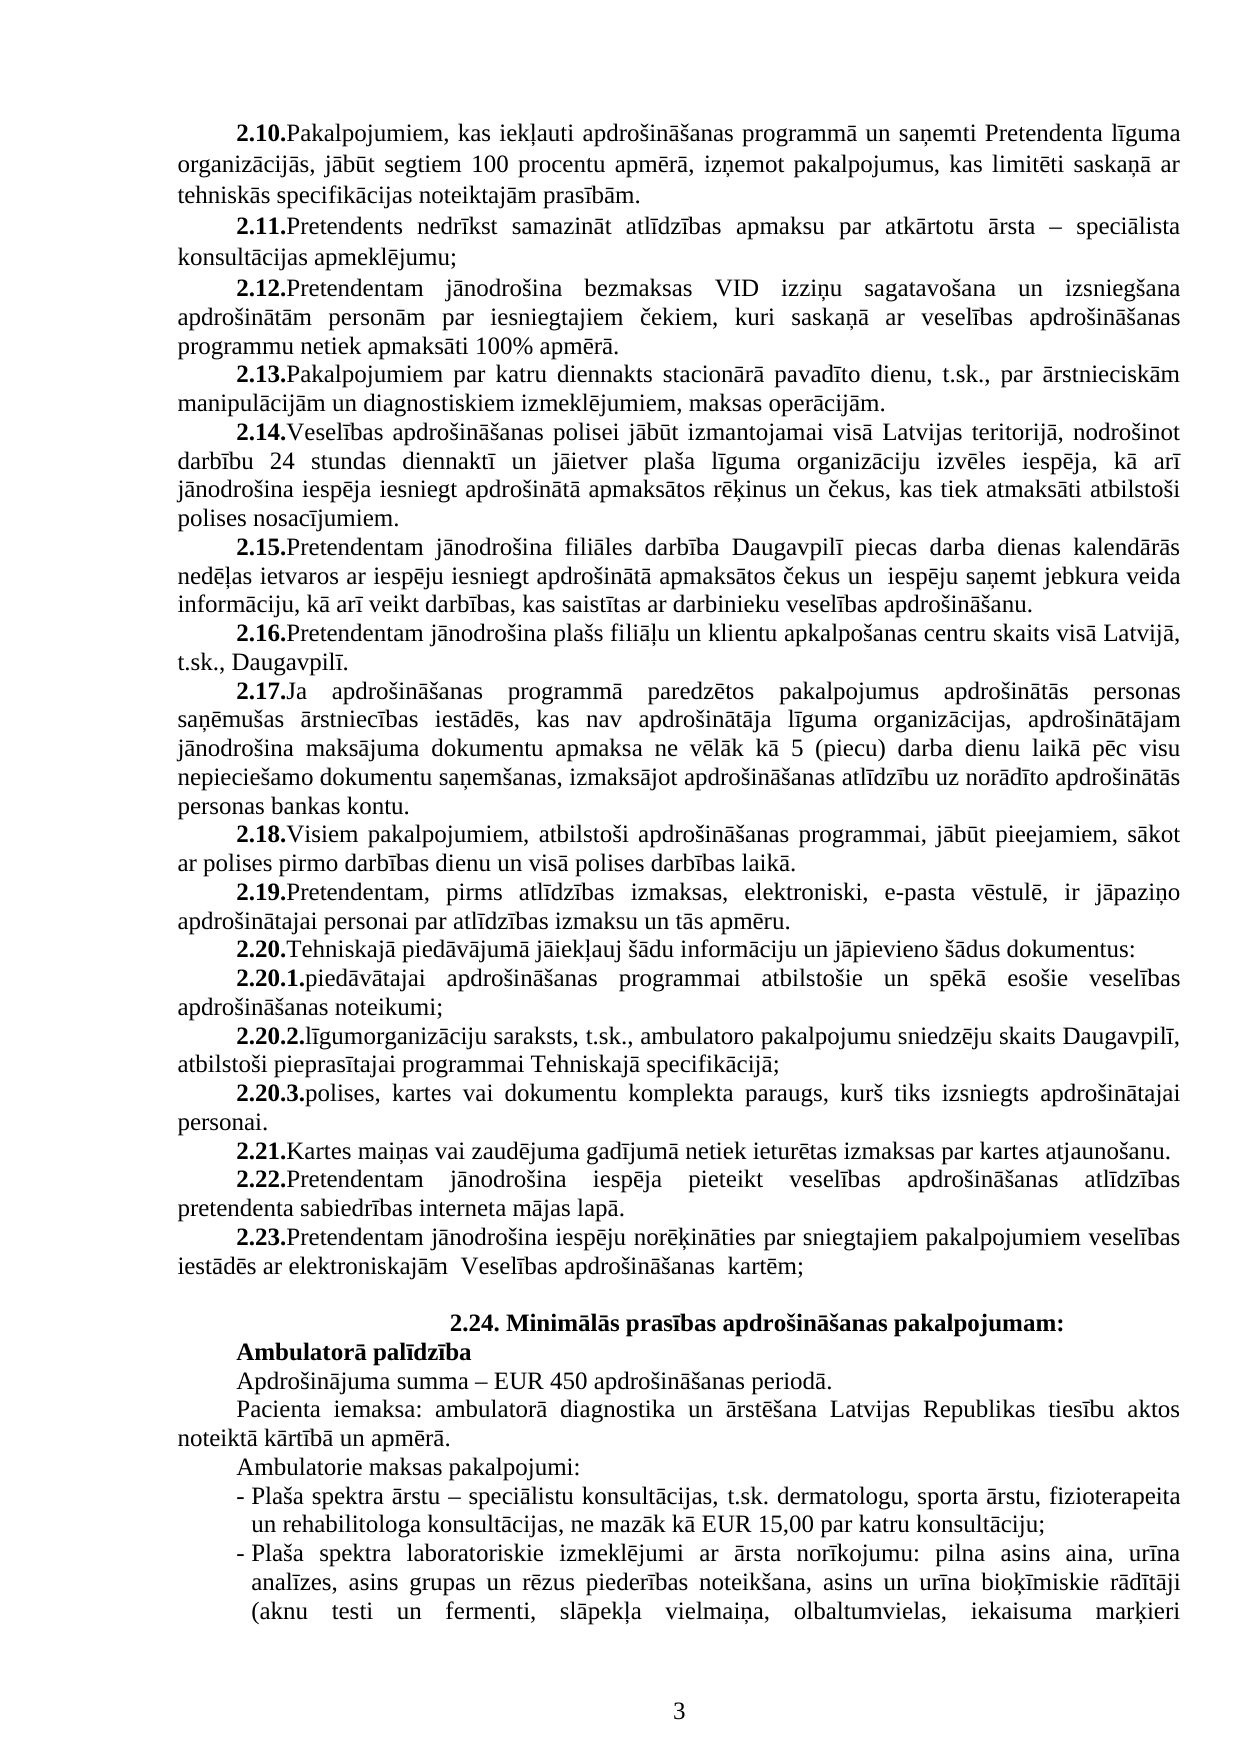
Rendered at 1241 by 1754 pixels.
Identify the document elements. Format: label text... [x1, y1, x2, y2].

text Ambulatorie maksas pakalpojumi: [177, 1452, 1181, 1481]
text 2.10.Pakalpojumiem, kas iekļauti apdrošināšanas programmā un saņemti Pretendenta līguma organizācijās, jābūt segtiem 100 procentu apmērā, izņemot pakalpojumus, kas limitēti saskaņā ar tehniskās specifikācijas noteiktajām prasībām. [177, 118, 1181, 209]
text 2.21.Kartes maiņas vai zaudējuma gadījumā netiek ieturētas izmaksas par kartes atjaunošanu. [177, 1136, 1181, 1164]
text 2.20.3.polises, kartes vai dokumentu komplekta paraugs, kurš tiks izsniegts apdrošinātajai personai. [177, 1078, 1181, 1136]
text 2.11.Pretendents nedrīkst samazināt atlīdzības apmaksu par atkārtotu ārsta – speciālista konsultācijas apmeklējumu; [177, 211, 1181, 271]
text 2.13.Pakalpojumiem par katru diennakts stacionārā pavadīto dienu, t.sk., par ārstnieciskām manipulācijām un diagnostiskiem izmeklējumiem, maksas operācijām. [177, 359, 1181, 417]
text 2.14.Veselības apdrošināšanas polisei jābūt izmantojamai visā Latvijas teritorijā, nodrošinot darbību 24 stundas diennaktī un jāietver plaša līguma organizāciju izvēles iespēja, kā arī jānodrošina iespēja iesniegt apdrošinātā apmaksātos rēķinus un čekus, kas tiek atmaksāti atbilstoši polises nosacījumiem. [177, 417, 1181, 532]
list Plaša spektra ārstu – speciālistu konsultācijas, t.sk. dermatologu, sporta ārstu, fizioterapeita un rehabilitologa konsultācijas, ne mazāk kā EUR 15,00 par katru konsultāciju; [236, 1481, 1181, 1538]
text Ambulatorā palīdzība [177, 1337, 1181, 1366]
list Minimālās prasības apdrošināšanas pakalpojumam: [333, 1308, 1181, 1337]
text 2.20.1.piedāvātajai apdrošināšanas programmai atbilstošie un spēkā esošie veselības apdrošināšanas noteikumi; [177, 963, 1181, 1021]
text 2.20.Tehniskajā piedāvājumā jāiekļauj šādu informāciju un jāpievieno šādus dokumentus: [177, 934, 1181, 963]
text 2.17.Ja apdrošināšanas programmā paredzētos pakalpojumus apdrošinātās personas saņēmušas ārstniecības iestādēs, kas nav apdrošinātāja līguma organizācijas, apdrošinātājam jānodrošina maksājuma dokumentu apmaksa ne vēlāk kā 5 (piecu) darba dienu laikā pēc visu nepieciešamo dokumentu saņemšanas, izmaksājot apdrošināšanas atlīdzību uz norādīto apdrošinātās personas bankas kontu. [177, 676, 1181, 819]
text Apdrošinājuma summa – EUR 450 apdrošināšanas periodā. [177, 1366, 1181, 1394]
text 2.18.Visiem pakalpojumiem, atbilstoši apdrošināšanas programmai, jābūt pieejamiem, sākot ar polises pirmo darbības dienu un visā polises darbības laikā. [177, 819, 1181, 877]
text 2.12.Pretendentam jānodrošina bezmaksas VID izziņu sagatavošana un izsniegšana apdrošinātām personām par iesniegtajiem čekiem, kuri saskaņā ar veselības apdrošināšanas programmu netiek apmaksāti 100% apmērā. [177, 273, 1181, 359]
text 2.20.2.līgumorganizāciju saraksts, t.sk., ambulatoro pakalpojumu sniedzēju skaits Daugavpilī, atbilstoši pieprasītajai programmai Tehniskajā specifikācijā; [177, 1021, 1181, 1078]
text 2.16.Pretendentam jānodrošina plašs filiāļu un klientu apkalpošanas centru skaits visā Latvijā, t.sk., Daugavpilī. [177, 618, 1181, 676]
text 2.23.Pretendentam jānodrošina iespēju norēķināties par sniegtajiem pakalpojumiem veselības iestādēs ar elektroniskajām Veselības apdrošināšanas kartēm; [177, 1222, 1181, 1279]
text 2.15.Pretendentam jānodrošina filiāles darbība Daugavpilī piecas darba dienas kalendārās nedēļas ietvaros ar iespēju iesniegt apdrošinātā apmaksātos čekus un iespēju saņemt jebkura veida informāciju, kā arī veikt darbības, kas saistītas ar darbinieku veselības apdrošināšanu. [177, 532, 1181, 618]
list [236, 1538, 1181, 1624]
text 2.22.Pretendentam jānodrošina iespēja pieteikt veselības apdrošināšanas atlīdzības pretendenta sabiedrības interneta mājas lapā. [177, 1164, 1181, 1222]
text Pacienta iemaksa: ambulatorā diagnostika un ārstēšana Latvijas Republikas tiesību aktos noteiktā kārtībā un apmērā. [177, 1394, 1181, 1452]
text 2.19.Pretendentam, pirms atlīdzības izmaksas, elektroniski, e-pasta vēstulē, ir jāpaziņo apdrošinātajai personai par atlīdzības izmaksu un tās apmēru. [177, 877, 1181, 934]
